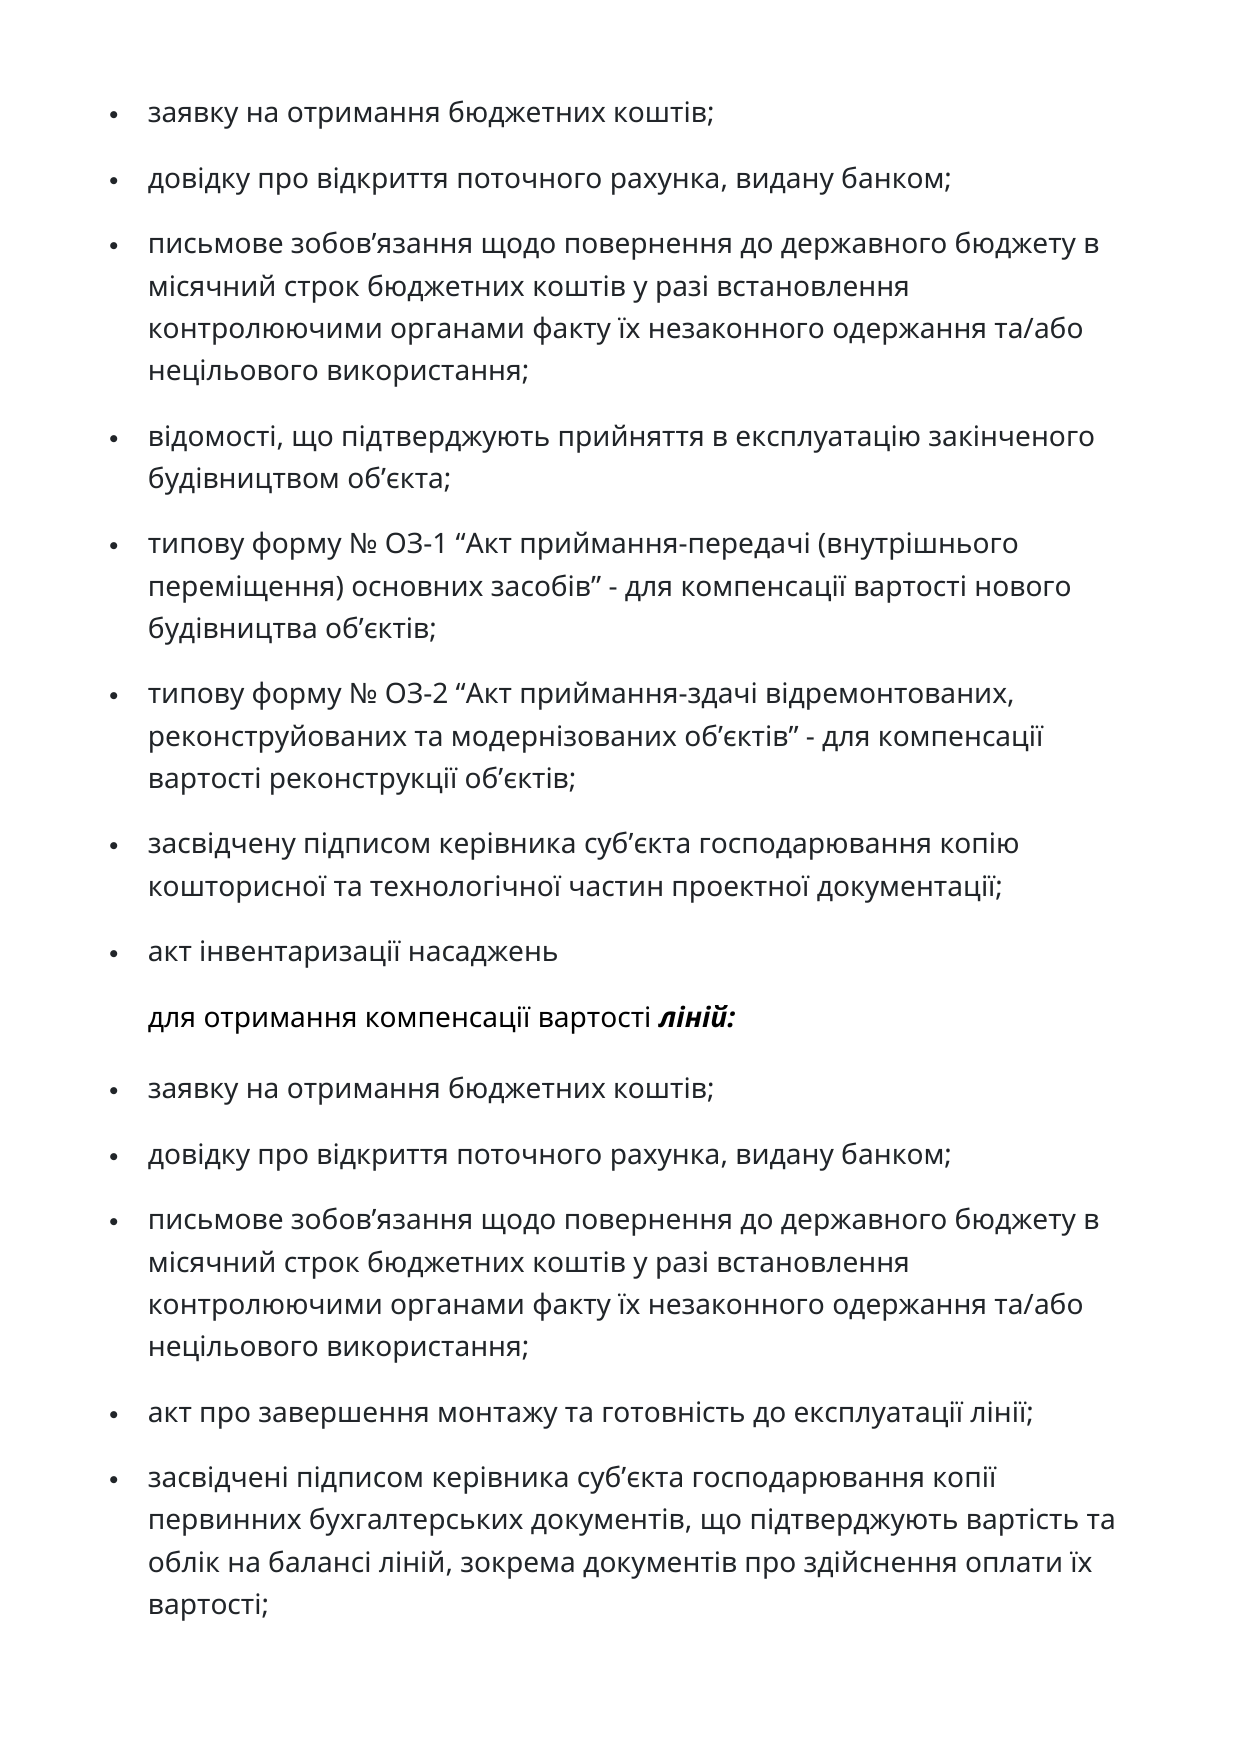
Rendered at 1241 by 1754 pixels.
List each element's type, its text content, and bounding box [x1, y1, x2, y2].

list акт про завершення монтажу та готовність до експлуатації лінії; [110, 1388, 1152, 1430]
list письмове зобов’язання щодо повернення до державного бюджету в місячний строк бюджетних коштів у разі встановлення контролюючими органами факту їх незаконного одержання та/або нецільового використання; [110, 1196, 1152, 1364]
list заявку на отримання бюджетних коштів; [110, 1064, 1152, 1107]
text для отримання компенсації вартості ліній: [148, 993, 1152, 1035]
list письмове зобов’язання щодо повернення до державного бюджету в місячний строк бюджетних коштів у разі встановлення контролюючими органами факту їх незаконного одержання та/або нецільового використання; [110, 220, 1152, 388]
list типову форму № ОЗ-1 “Акт приймання-передачі (внутрішнього переміщення) основних засобів” - для компенсації вартості нового будівництва об’єктів; [110, 520, 1152, 646]
list довідку про відкриття поточного рахунка, видану банком; [110, 1130, 1152, 1172]
list довідку про відкриття поточного рахунка, видану банком; [110, 154, 1152, 196]
list засвідчені підписом керівника суб’єкта господарювання копії первинних бухгалтерських документів, що підтверджують вартість та облік на балансі ліній, зокрема документів про здійснення оплати їх вартості; [110, 1454, 1152, 1622]
list типову форму № ОЗ-2 “Акт приймання-здачі відремонтованих, реконструйованих та модернізованих об’єктів” - для компенсації вартості реконструкції об’єктів; [110, 670, 1152, 796]
list акт інвентаризації насаджень [110, 928, 1152, 970]
list відомості, що підтверджують прийняття в експлуатацію закінченого будівництвом об’єкта; [110, 412, 1152, 496]
list заявку на отримання бюджетних коштів; [110, 88, 1152, 131]
list засвідчену підписом керівника суб’єкта господарювання копію кошторисної та технологічної частин проектної документації; [110, 820, 1152, 904]
